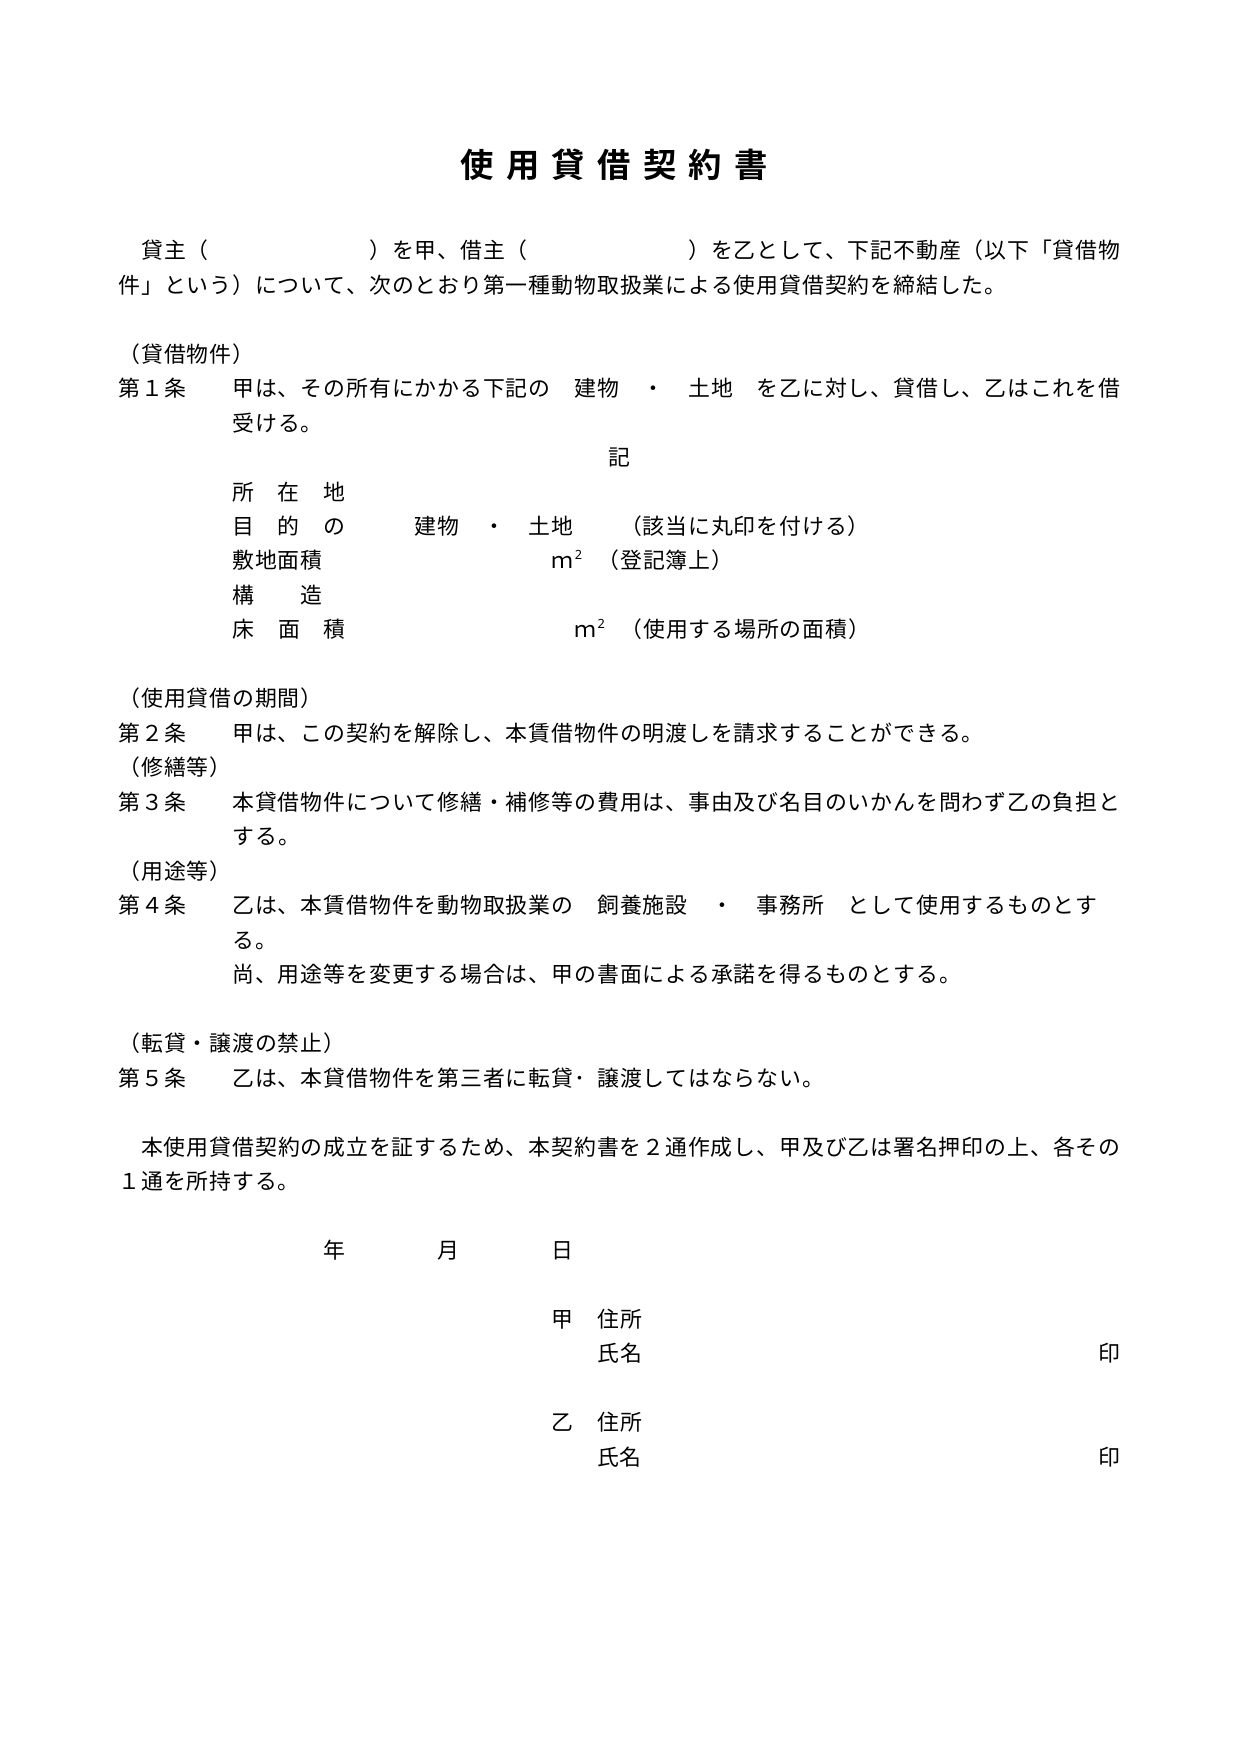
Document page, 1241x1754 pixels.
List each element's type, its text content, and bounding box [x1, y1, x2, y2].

text 貸主（ ）を甲、借主（ ）を乙として、下記不動産（以下「貸借物件」という）について、次のとおり第一種動物取扱業による使用貸借契約を締結した。 [118, 232, 1122, 301]
text 敷地面積 ｍ2（登記簿上） [118, 542, 1122, 577]
text （転貸・譲渡の禁止） [118, 1025, 1122, 1059]
text 床 面 積 ｍ2（使用する場所の面積） [118, 611, 1122, 646]
text 記 [118, 439, 1122, 473]
text 使用貸借契約書 [118, 128, 1122, 197]
text 氏名 印 [118, 1438, 1122, 1473]
text 年 月 日 [118, 1232, 1122, 1266]
text 第２条 甲は、この契約を解除し、本賃借物件の明渡しを請求することができる。 [118, 714, 1122, 749]
text 本使用貸借契約の成立を証するため、本契約書を２通作成し、甲及び乙は署名押印の上、各その１通を所持する。 [118, 1128, 1122, 1197]
text 第１条 甲は、その所有にかかる下記の 建物 ・ 土地 を乙に対し、貸借し、乙はこれを借受ける。 [118, 370, 1122, 439]
text 構 造 [118, 577, 1122, 611]
text 第３条 本貸借物件について修繕・補修等の費用は、事由及び名目のいかんを問わず乙の負担とする。 [118, 783, 1122, 852]
text 甲 住所 [118, 1301, 1122, 1335]
text （貸借物件） [118, 335, 1122, 370]
text 氏名 印 [118, 1335, 1122, 1369]
text 尚、用途等を変更する場合は、甲の書面による承諾を得るものとする。 [118, 956, 1122, 990]
text （修繕等） [118, 749, 1122, 783]
text 所 在 地 [118, 473, 1122, 508]
text （使用貸借の期間） [118, 680, 1122, 714]
text 目 的 の 建物 ・ 土地 （該当に丸印を付ける） [118, 508, 1122, 542]
text （用途等） [118, 852, 1122, 887]
text 乙 住所 [118, 1404, 1122, 1438]
text 第４条 乙は、本賃借物件を動物取扱業の 飼養施設 ・ 事務所 として使用するものとする。 [118, 887, 1122, 956]
text 第５条 乙は、本貸借物件を第三者に転貸･譲渡してはならない。 [118, 1059, 1122, 1094]
